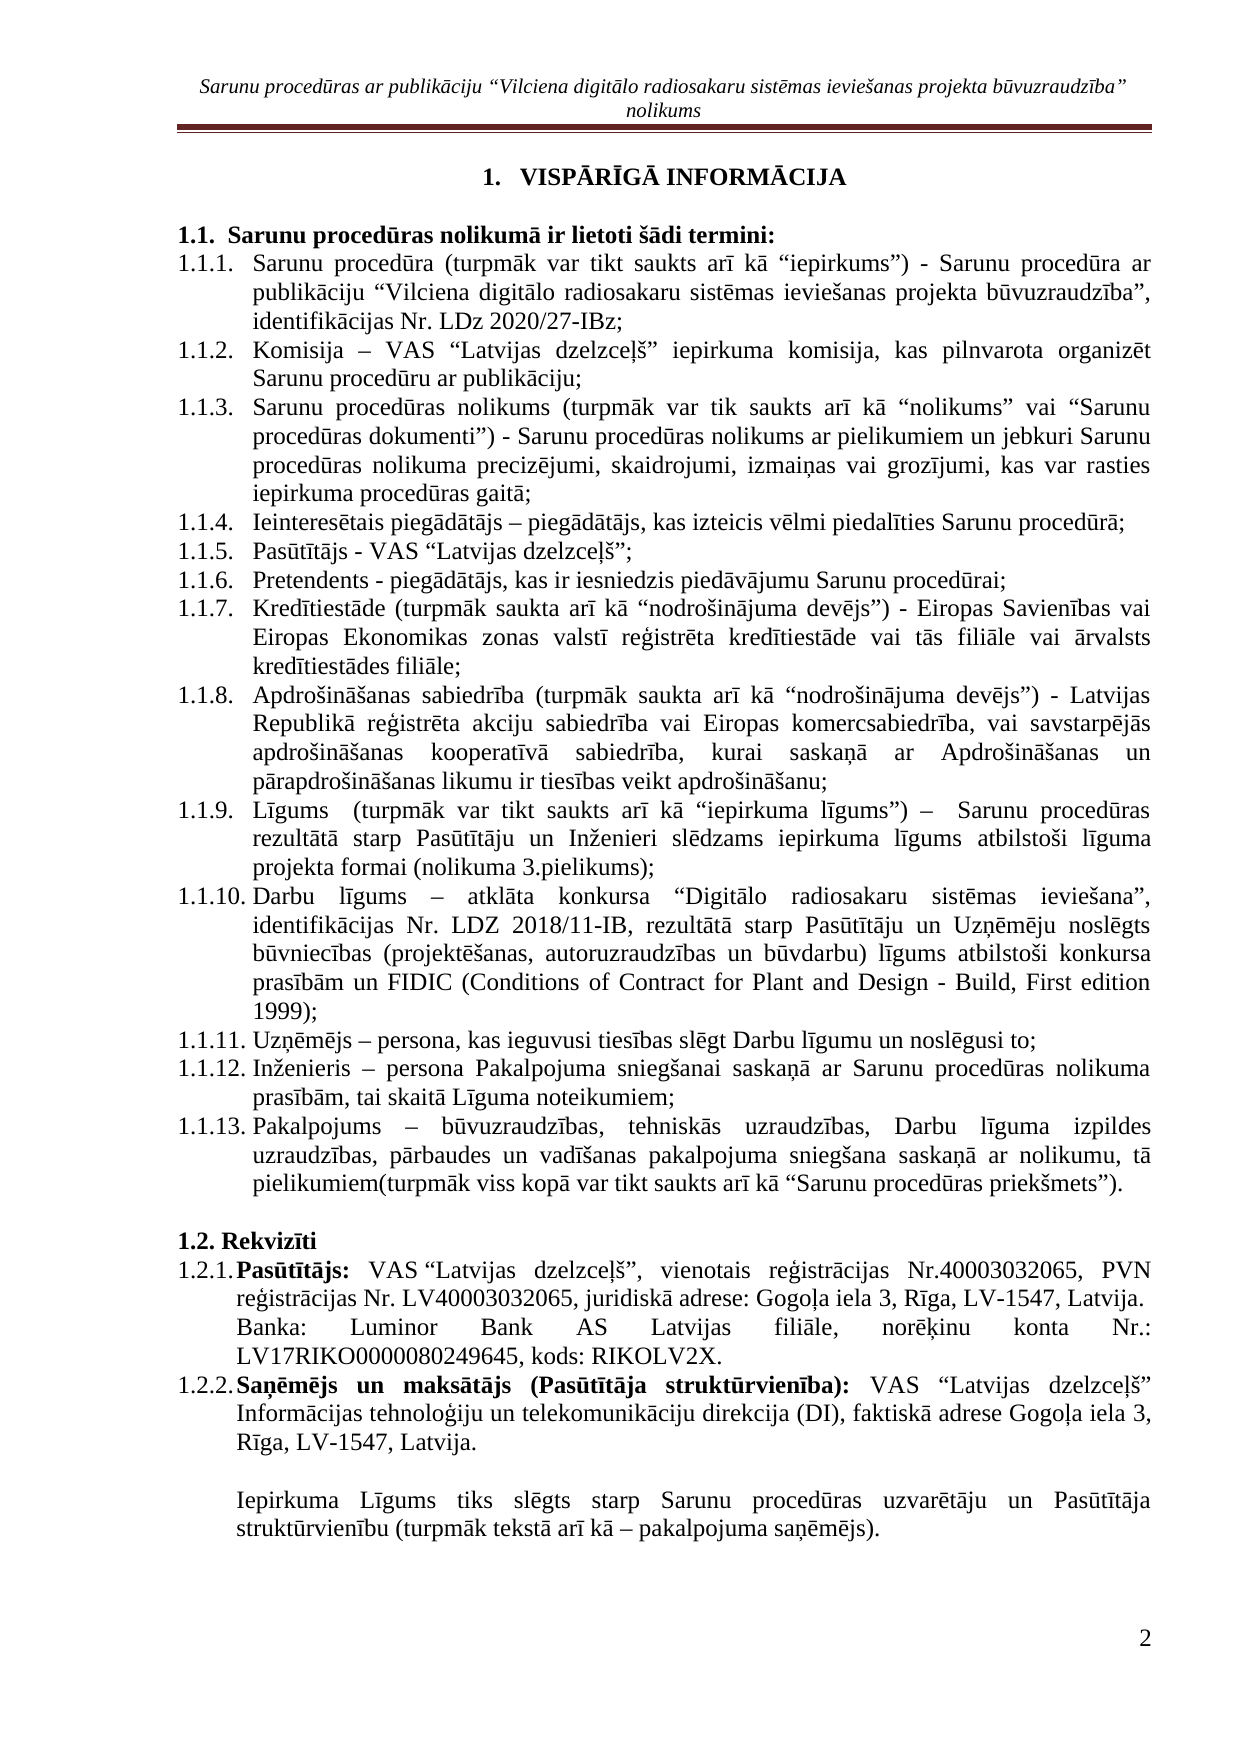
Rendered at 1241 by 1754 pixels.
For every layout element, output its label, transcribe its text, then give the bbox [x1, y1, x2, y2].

list Uzņēmējs – persona, kas ieguvusi tiesības slēgt Darbu līgumu un noslēgusi to; [177, 1025, 1152, 1053]
list Kredītiestāde (turpmāk saukta arī kā “nodrošinājuma devējs”) - Eiropas Savienības vai Eiropas Ekonomikas zonas valstī reģistrēta kredītiestāde vai tās filiāle vai ārvalsts kredītiestādes filiāle; [177, 593, 1152, 680]
list Pakalpojums – būvuzraudzības, tehniskās uzraudzības, Darbu līguma izpildes uzraudzības, pārbaudes un vadīšanas pakalpojuma sniegšana saskaņā ar nolikumu, tā pielikumiem(turpmāk viss kopā var tikt saukts arī kā “Sarunu procedūras priekšmets”). [177, 1111, 1152, 1197]
list Komisija – VAS “Latvijas dzelzceļš” iepirkuma komisija, kas pilnvarota organizēt Sarunu procedūru ar publikāciju; [177, 335, 1152, 392]
list Inženieris – persona Pakalpojuma sniegšanai saskaņā ar Sarunu procedūras nolikuma prasībām, tai skaitā Līguma noteikumiem; [177, 1053, 1152, 1111]
list Sarunu procedūras nolikums (turpmāk var tik saukts arī kā “nolikums” vai “Sarunu procedūras dokumenti”) - Sarunu procedūras nolikums ar pielikumiem un jebkuri Sarunu procedūras nolikuma precizējumi, skaidrojumi, izmaiņas vai grozījumi, kas var rasties iepirkuma procedūras gaitā; [177, 392, 1152, 507]
list Ieinteresētais piegādātājs – piegādātājs, kas izteicis vēlmi piedalīties Sarunu procedūrā; [177, 507, 1152, 536]
list VISPĀRĪGĀ INFORMĀCIJA [177, 162, 1152, 191]
list Sarunu procedūra (turpmāk var tikt saukts arī kā “iepirkums”) - Sarunu procedūra ar publikāciju “Vilciena digitālo radiosakaru sistēmas ieviešanas projekta būvuzraudzība”, identifikācijas Nr. LDz 2020/27-IBz; [177, 248, 1152, 335]
list Līgums (turpmāk var tikt saukts arī kā “iepirkuma līgums”) – Sarunu procedūras rezultātā starp Pasūtītāju un Inženieri slēdzams iepirkuma līgums atbilstoši līguma projekta formai (nolikuma 3.pielikums); [177, 795, 1152, 881]
text 1.2. Rekvizīti [177, 1226, 1152, 1255]
list Pasūtītājs - VAS “Latvijas dzelzceļš”; [177, 536, 1152, 565]
list Pretendents - piegādātājs, kas ir iesniedzis piedāvājumu Sarunu procedūrai; [177, 565, 1152, 593]
text Banka: Luminor Bank AS Latvijas filiāle, norēķinu konta Nr.: LV17RIKO0000080249645, kods: RIKOLV2X. [716, 1312, 1152, 1370]
list Pasūtītājs: VAS “Latvijas dzelzceļš”, vienotais reģistrācijas Nr.40003032065, PVN reģistrācijas Nr. LV40003032065, juridiskā adrese: Gogoļa iela 3, Rīga, LV-1547, Latvija. [177, 1255, 1152, 1312]
list Sarunu procedūras nolikumā ir lietoti šādi termini: [177, 220, 1152, 248]
text Iepirkuma Līgums tiks slēgts starp Sarunu procedūras uzvarētāju un Pasūtītāja struktūrvienību (turpmāk tekstā arī kā – pakalpojuma saņēmējs). [236, 1485, 1152, 1542]
list Apdrošināšanas sabiedrība (turpmāk saukta arī kā “nodrošinājuma devējs”) - Latvijas Republikā reģistrēta akciju sabiedrība vai Eiropas komercsabiedrība, vai savstarpējās apdrošināšanas kooperatīvā sabiedrība, kurai saskaņā ar Apdrošināšanas un pārapdrošināšanas likumu ir tiesības veikt apdrošināšanu; [177, 680, 1152, 795]
list Saņēmējs un maksātājs (Pasūtītāja struktūrvienība): VAS “Latvijas dzelzceļš” Informācijas tehnoloģiju un telekomunikāciju direkcija (DI), faktiskā adrese Gogoļa iela 3, Rīga, LV-1547, Latvija. [177, 1370, 1152, 1456]
list Darbu līgums – atklāta konkursa “Digitālo radiosakaru sistēmas ieviešana”, identifikācijas Nr. LDZ 2018/11-IB, rezultātā starp Pasūtītāju un Uzņēmēju noslēgts būvniecības (projektēšanas, autoruzraudzības un būvdarbu) līgums atbilstoši konkursa prasībām un FIDIC (Conditions of Contract for Plant and Design - Build, First edition 1999); [177, 881, 1152, 1025]
